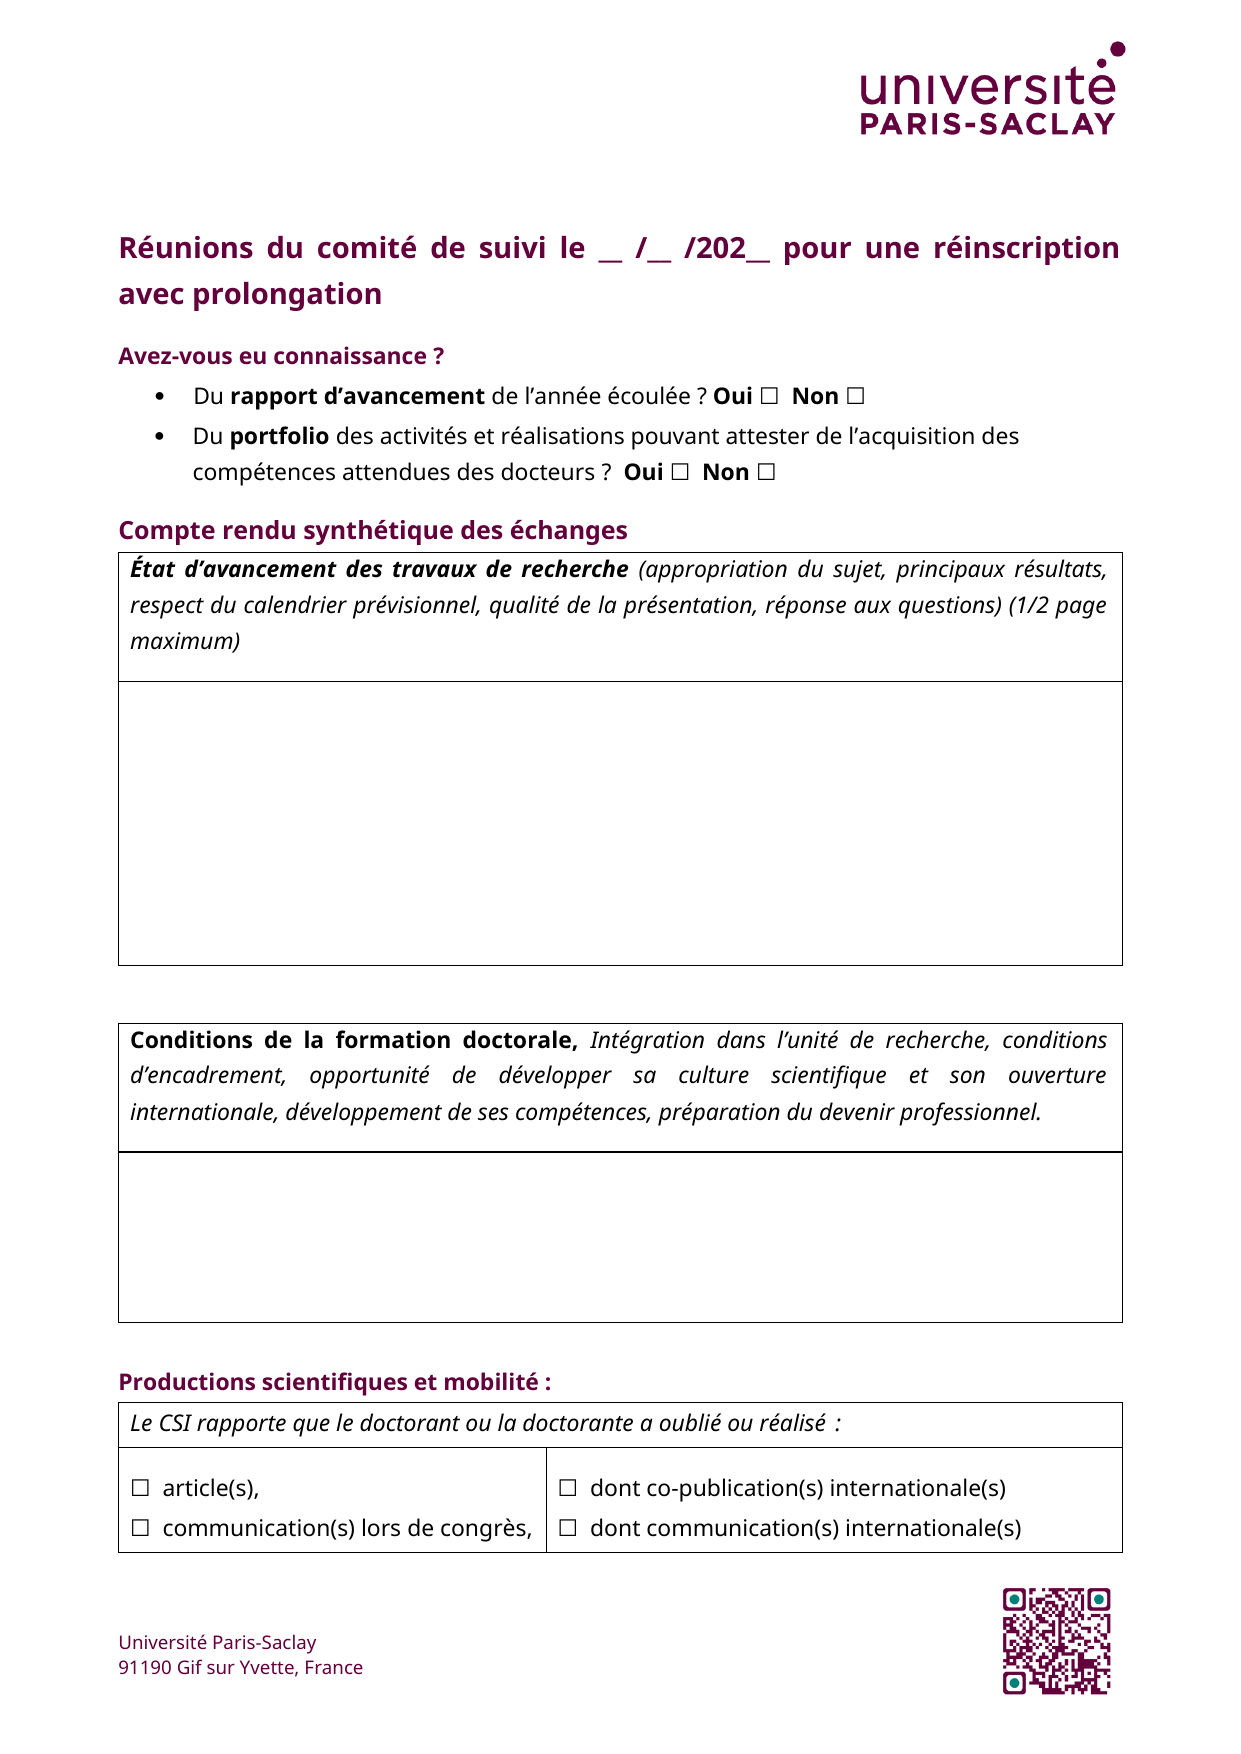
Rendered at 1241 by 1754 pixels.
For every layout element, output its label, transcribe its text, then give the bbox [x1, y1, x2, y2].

table_cell article(s), communication(s) lors de congrès, conférence(s) , colloque(s) brevet(s), transfert autre(s) production(s) scientifique(s) [119, 1448, 546, 1552]
table_cell [119, 682, 1122, 965]
table_cell [119, 1153, 1122, 1322]
table_header État d’avancement des travaux de recherche (appropriation du sujet, principaux résultats, respect du calendrier prévisionnel, qualité de la présentation, réponse aux questions) (1/2 page maximum) [119, 553, 1122, 681]
picture [990, 1575, 1123, 1707]
picture [844, 22, 1141, 148]
subtitle Réunions du comité de suivi le __ /__ /202__ pour une réinscription avec prolongation [118, 228, 1122, 313]
subtitle Compte rendu synthétique des échanges [118, 513, 1122, 547]
table_header Le CSI rapporte que le doctorant ou la doctorante a oublié ou réalisé : [119, 1403, 1122, 1447]
text Productions scientifiques et mobilité : [118, 1366, 1122, 1397]
table_header Conditions de la formation doctorale, Intégration dans l’unité de recherche, conditions d’encadrement, opportunité de développer sa culture scientifique et son ouverture internationale, développement de ses compétences, préparation du devenir professionnel. [119, 1024, 1122, 1151]
list Du portfolio des activités et réalisations pouvant attester de l’acquisition des compétences attendues des docteurs ? Oui Non [155, 420, 1122, 487]
list Du rapport d’avancement de l’année écoulée ? Oui Non [156, 380, 1122, 411]
list Avez-vous eu connaissance ? [118, 340, 1122, 371]
